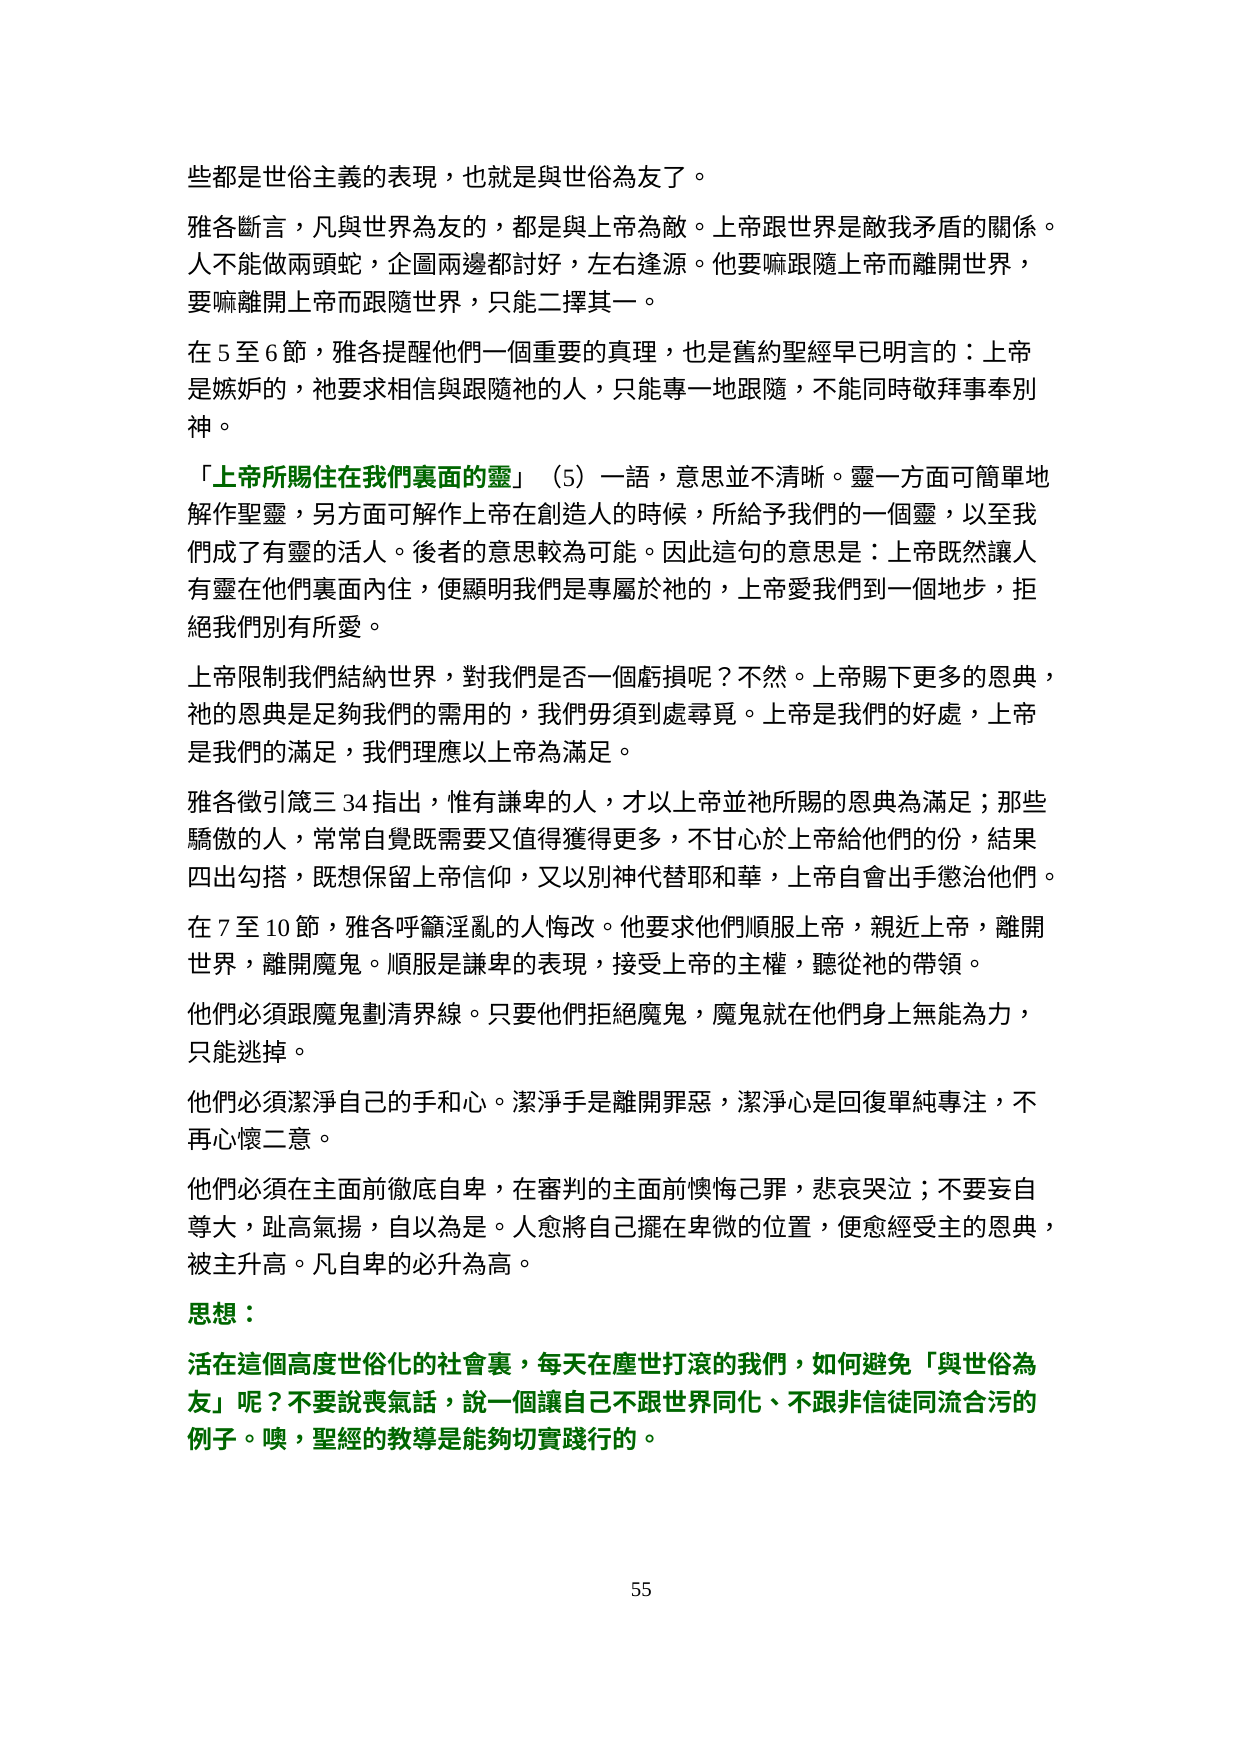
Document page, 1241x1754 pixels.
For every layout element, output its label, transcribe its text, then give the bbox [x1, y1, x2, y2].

text 雅各斷言，凡與世界為友的，都是與上帝為敵。上帝跟世界是敵我矛盾的關係。人不能做兩頭蛇，企圖兩邊都討好，左右逢源。他要嘛跟隨上帝而離開世界，要嘛離開上帝而跟隨世界，只能二擇其一。 [187, 207, 1053, 319]
text 思想： [187, 1294, 1053, 1332]
text 活在這個高度世俗化的社會裏，每天在塵世打滾的我們，如何避免「與世俗為友」呢？不要說喪氣話，說一個讓自己不跟世界同化、不跟非信徒同流合污的例子。噢，聖經的教導是能夠切實踐行的。 [187, 1344, 1053, 1457]
text 上帝限制我們結納世界，對我們是否一個虧損呢？不然。上帝賜下更多的恩典，祂的恩典是足夠我們的需用的，我們毋須到處尋覓。上帝是我們的好處，上帝是我們的滿足，我們理應以上帝為滿足。 [187, 657, 1053, 769]
text 他們必須在主面前徹底自卑，在審判的主面前懊悔己罪，悲哀哭泣；不要妄自尊大，趾高氣揚，自以為是。人愈將自己擺在卑微的位置，便愈經受主的恩典，被主升高。凡自卑的必升為高。 [187, 1169, 1053, 1282]
text 雅各徵引箴三34指出，惟有謙卑的人，才以上帝並祂所賜的恩典為滿足；那些驕傲的人，常常自覺既需要又值得獲得更多，不甘心於上帝給他們的份，結果四出勾搭，既想保留上帝信仰，又以別神代替耶和華，上帝自會出手懲治他們。 [187, 782, 1053, 894]
text 在5至6節，雅各提醒他們一個重要的真理，也是舊約聖經早已明言的：上帝是嫉妒的，祂要求相信與跟隨祂的人，只能專一地跟隨，不能同時敬拜事奉別神。 [187, 332, 1053, 444]
text 在7至10節，雅各呼籲淫亂的人悔改。他要求他們順服上帝，親近上帝，離開世界，離開魔鬼。順服是謙卑的表現，接受上帝的主權，聽從祂的帶領。 [187, 907, 1053, 982]
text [187, 157, 1053, 194]
text 他們必須跟魔鬼劃清界線。只要他們拒絕魔鬼，魔鬼就在他們身上無能為力，只能逃掉。 [187, 994, 1053, 1069]
text 他們必須潔淨自己的手和心。潔淨手是離開罪惡，潔淨心是回復單純專注，不再心懷二意。 [187, 1082, 1053, 1157]
text 「上帝所賜住在我們裏面的靈」（5）一語，意思並不清晰。靈一方面可簡單地解作聖靈，另方面可解作上帝在創造人的時候，所給予我們的一個靈，以至我們成了有靈的活人。後者的意思較為可能。因此這句的意思是：上帝既然讓人有靈在他們裏面內住，便顯明我們是專屬於祂的，上帝愛我們到一個地步，拒絕我們別有所愛。 [187, 457, 1053, 644]
